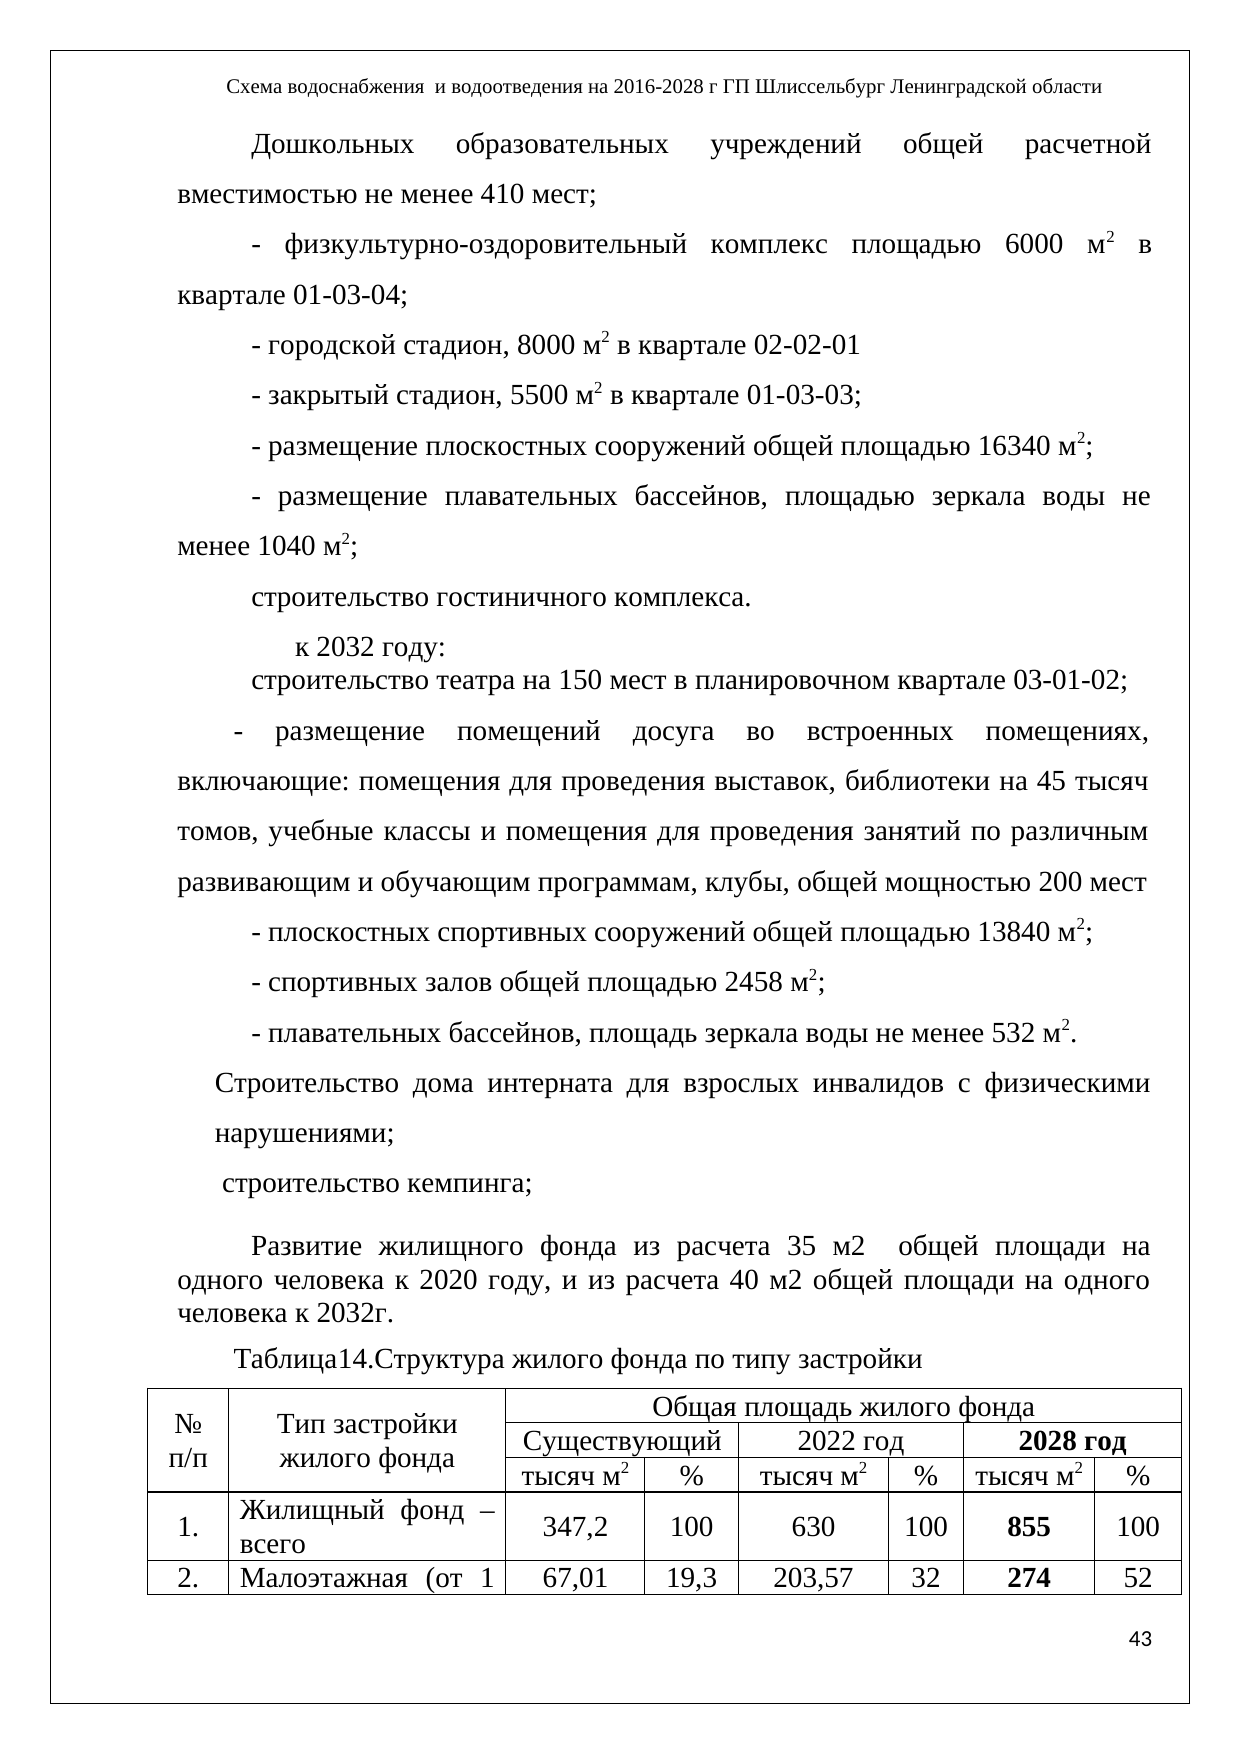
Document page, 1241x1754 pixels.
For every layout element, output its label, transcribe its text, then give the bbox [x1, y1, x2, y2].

text Таблица14.Структура жилого фонда по типу застройки [177, 1342, 1152, 1375]
text Строительство дома интерната для взрослых инвалидов с физическими нарушениями; [214, 1065, 1152, 1149]
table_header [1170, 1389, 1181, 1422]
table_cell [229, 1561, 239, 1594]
text строительство театра на 150 мест в планировочном квартале 03-01-02; [177, 662, 1152, 696]
table_header № п/п [148, 1389, 228, 1491]
table_cell 1. [148, 1493, 228, 1559]
text - размещение плоскостных сооружений общей площадью 16340 м2; [177, 428, 1152, 461]
table_cell 855 [964, 1493, 1094, 1559]
text - плоскостных спортивных сооружений общей площадью 13840 м2; [177, 914, 1152, 948]
text к 2032 году: [177, 629, 1152, 662]
text - размещение помещений досуга во встроенных помещениях, включающие: помещения для проведения выставок, библиотеки на 45 тысяч томов, учебные классы и помещения для проведения занятий по различным развивающим и обучающим программам, клубы, общей мощностью 200 мест [177, 713, 1149, 897]
table_cell 100 [889, 1493, 963, 1559]
table_cell 100 [645, 1493, 738, 1559]
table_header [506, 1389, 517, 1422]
text строительство гостиничного комплекса. [177, 579, 1152, 612]
text Дошкольных образовательных учреждений общей расчетной вместимостью не менее 410 мест; [177, 126, 1152, 210]
text - спортивных залов общей площадью 2458 м2; [177, 964, 1152, 998]
table_header Тип застройки жилого фонда [229, 1389, 505, 1491]
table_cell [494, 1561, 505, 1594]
text - закрытый стадион, 5500 м2 в квартале 01-03-03; [177, 377, 1152, 411]
text - городской стадион, 8000 м2 в квартале 02-02-01 [177, 327, 1152, 361]
text строительство кемпинга; [214, 1166, 1152, 1199]
text - физкультурно-оздоровительный комплекс площадью 6000 м2 в квартале 01-03-04; [177, 226, 1152, 310]
text - размещение плавательных бассейнов, площадью зеркала воды не менее 1040 м2; [177, 478, 1152, 562]
text Развитие жилищного фонда из расчета 35 м2 общей площади на одного человека к 2020 году, и из расчета 40 м2 общей площади на одного человека к 2032г. [177, 1228, 1152, 1329]
table_cell 100 [1095, 1493, 1181, 1559]
table_cell 347,2 [506, 1493, 644, 1559]
text - плавательных бассейнов, площадь зеркала воды не менее 532 м2. [177, 1015, 1152, 1048]
table_cell 630 [739, 1493, 888, 1559]
